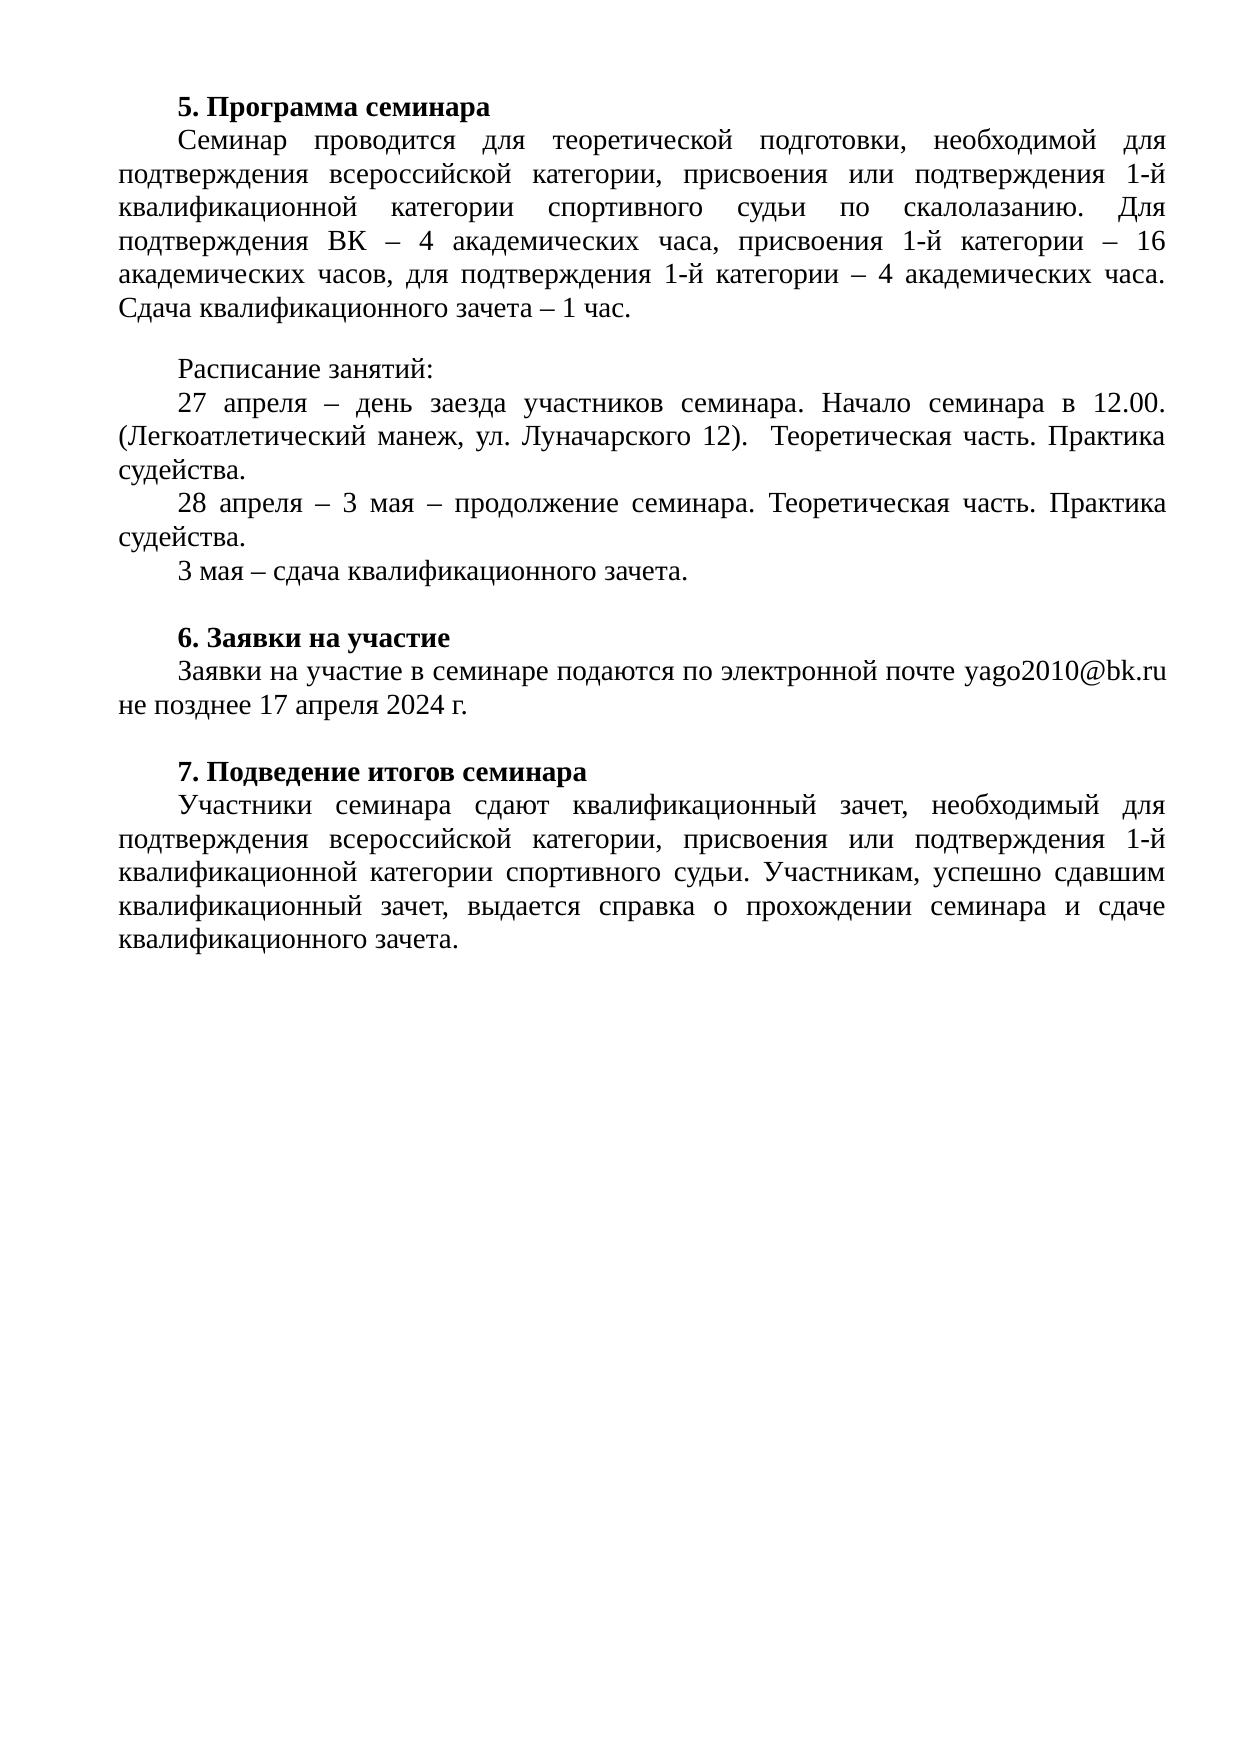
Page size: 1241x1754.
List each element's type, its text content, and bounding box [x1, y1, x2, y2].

text 28 апреля – 3 мая – продолжение семинара. Теоретическая часть. Практика судейства. [118, 486, 1167, 553]
text 3 мая – сдача квалификационного зачета. [118, 553, 1167, 586]
text 6. Заявки на участие [118, 620, 1167, 653]
text 27 апреля – день заезда участников семинара. Начало семинара в 12.00. (Легкоатлетический манеж, ул. Луначарского 12). Теоретическая часть. Практика судейства. [118, 385, 1167, 486]
text 7. Подведение итогов семинара [118, 754, 1167, 787]
text 5. Программа семинара [118, 89, 1167, 122]
text Заявки на участие в семинаре подаются по электронной почте yago2010@bk.ru не позднее 17 апреля 2024 г. [118, 653, 1167, 720]
text Расписание занятий: [118, 351, 1167, 385]
text Участники семинара сдают квалификационный зачет, необходимый для подтверждения всероссийской категории, присвоения или подтверждения 1-й квалификационной категории спортивного судьи. Участникам, успешно сдавшим квалификационный зачет, выдается справка о прохождении семинара и сдаче квалификационного зачета. [118, 787, 1167, 955]
text Семинар проводится для теоретической подготовки, необходимой для подтверждения всероссийской категории, присвоения или подтверждения 1-й квалификационной категории спортивного судьи по скалолазанию. Для подтверждения ВК – 4 академических часа, присвоения 1-й категории – 16 академических часов, для подтверждения 1-й категории – 4 академических часа. Сдача квалификационного зачета – 1 час. [118, 122, 1167, 323]
